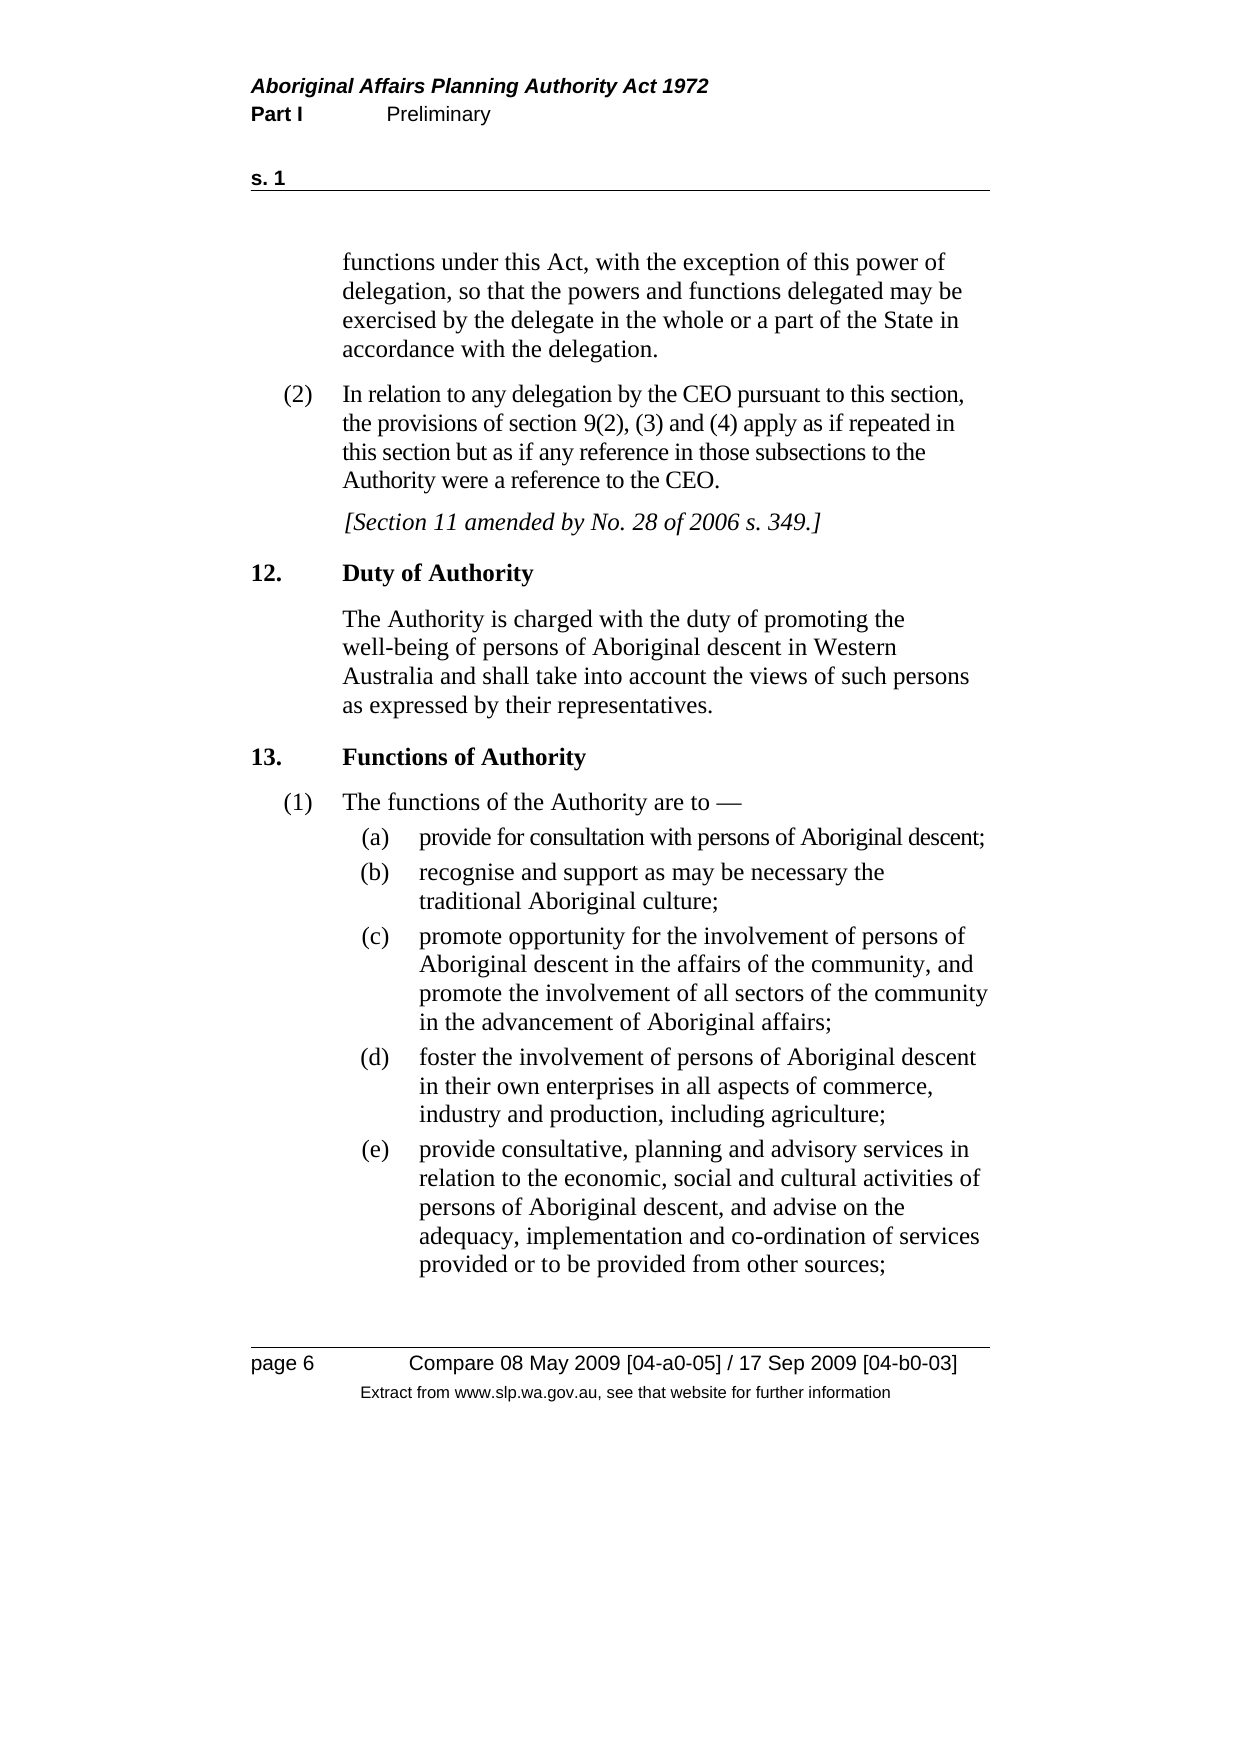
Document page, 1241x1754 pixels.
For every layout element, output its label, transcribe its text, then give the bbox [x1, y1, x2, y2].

text The Authority is charged with the duty of promoting the well-being of persons of Aboriginal descent in Western Australia and shall take into account the views of such persons as expressed by their representatives. [251, 604, 990, 719]
text (b) recognise and support as may be necessary the traditional Aboriginal culture; [251, 857, 990, 914]
text [Section 11 amended by No. 28 of 2006 s. 349.] [251, 507, 990, 535]
text (2) In relation to any delegation by the CEO pursuant to this section, the provisions of section 9(2), (3) and (4) apply as if repeated in this section but as if any reference in those subsections to the Authority were a reference to the CEO. [251, 379, 990, 494]
text (d) foster the involvement of persons of Aboriginal descent in their own enterprises in all aspects of commerce, industry and production, including agriculture; [251, 1042, 990, 1128]
subtitle 12. Duty of Authority [251, 558, 990, 587]
text (c) promote opportunity for the involvement of persons of Aboriginal descent in the affairs of the community, and promote the involvement of all sectors of the community in the advancement of Aboriginal affairs; [251, 921, 990, 1036]
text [251, 247, 990, 362]
subtitle 13. Functions of Authority [251, 742, 990, 770]
text (1) The functions of the Authority are to — [251, 787, 990, 816]
text (a) provide for consultation with persons of Aboriginal descent; [251, 822, 990, 851]
text (e) provide consultative, planning and advisory services in relation to the economic, social and cultural activities of persons of Aboriginal descent, and advise on the adequacy, implementation and co-ordination of services provided or to be provided from other sources; [251, 1134, 990, 1278]
